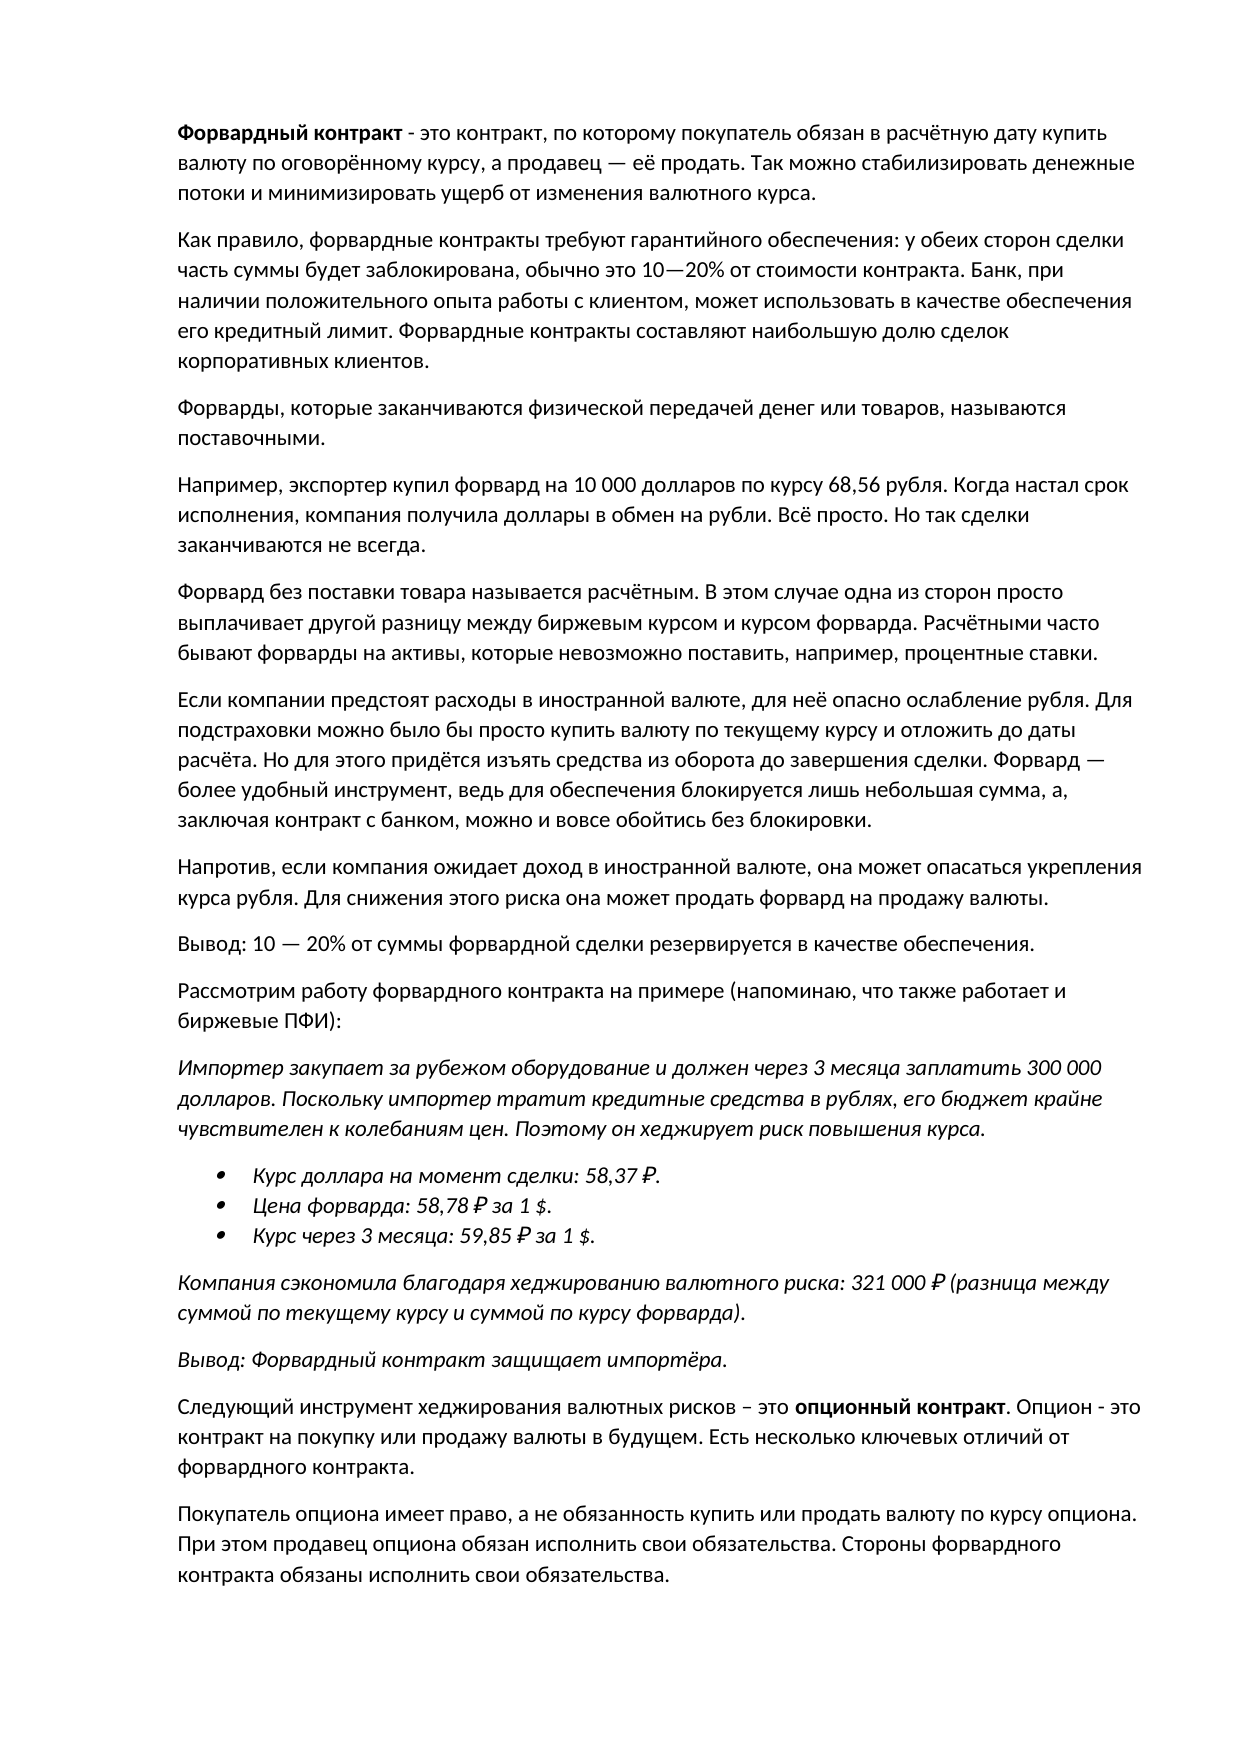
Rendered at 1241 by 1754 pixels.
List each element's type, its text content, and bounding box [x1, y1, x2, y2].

text Если компании предстоят расходы в иностранной валюте, для неё опасно ослабление рубля. Для подстраховки можно было бы просто купить валюту по текущему курсу и отложить до даты расчёта. Но для этого придётся изъять средства из оборота до завершения сделки. Форвард — более удобный инструмент, ведь для обеспечения блокируется лишь небольшая сумма, а, заключая контракт с банком, можно и вовсе обойтись без блокировки. [177, 685, 1152, 834]
text Форвардный контракт - это контракт, по которому покупатель обязан в расчётную дату купить валюту по оговорённому курсу, а продавец — её продать. Так можно стабилизировать денежные потоки и минимизировать ущерб от изменения валютного курса. [177, 118, 1152, 207]
text Рассмотрим работу форвардного контракта на примере (напоминаю, что также работает и биржевые ПФИ): [177, 976, 1152, 1035]
text Форвард без поставки товара называется расчётным. В этом случае одна из сторон просто выплачивает другой разницу между биржевым курсом и курсом форварда. Расчётными часто бывают форварды на активы, которые невозможно поставить, например, процентные ставки. [177, 577, 1152, 666]
text Как правило, форвардные контракты требуют гарантийного обеспечения: у обеих сторон сделки часть суммы будет заблокирована, обычно это 10—20% от стоимости контракта. Банк, при наличии положительного опыта работы с клиентом, может использовать в качестве обеспечения его кредитный лимит. Форвардные контракты составляют наибольшую долю сделок корпоративных клиентов. [177, 225, 1152, 374]
text Напротив, если компания ожидает доход в иностранной валюте, она может опасаться укрепления курса рубля. Для снижения этого риска она может продать форвард на продажу валюты. [177, 852, 1152, 911]
text Следующий инструмент хеджирования валютных рисков – это опционный контракт. Опцион - это контракт на покупку или продажу валюты в будущем. Есть несколько ключевых отличий от форвардного контракта. [177, 1392, 1152, 1481]
text Импортер закупает за рубежом оборудование и должен через 3 месяца заплатить 300 000 долларов. Поскольку импортер тратит кредитные средства в рублях, его бюджет крайне чувствителен к колебаниям цен. Поэтому он хеджирует риск повышения курса. [177, 1053, 1152, 1142]
text Вывод: Форвардный контракт защищает импортёра. [177, 1345, 1152, 1373]
text Покупатель опциона имеет право, а не обязанность купить или продать валюту по курсу опциона. При этом продавец опциона обязан исполнить свои обязательства. Стороны форвардного контракта обязаны исполнить свои обязательства. [177, 1499, 1152, 1588]
text Например, экспортер купил форвард на 10 000 долларов по курсу 68,56 рубля. Когда настал срок исполнения, компания получила доллары в обмен на рубли. Всё просто. Но так сделки заканчиваются не всегда. [177, 470, 1152, 559]
list Цена форварда: 58,78 ₽ за 1 $. [215, 1191, 1152, 1219]
text Вывод: 10 — 20% от суммы форвардной сделки резервируется в качестве обеспечения. [177, 929, 1152, 958]
list Курс доллара на момент сделки: 58,37 ₽. [215, 1161, 1152, 1189]
text Компания сэкономила благодаря хеджированию валютного риска: 321 000 ₽ (разница между суммой по текущему курсу и суммой по курсу форварда). [177, 1268, 1152, 1326]
text Форварды, которые заканчиваются физической передачей денег или товаров, называются поставочными. [177, 393, 1152, 451]
list Курс через 3 месяца: 59,85 ₽ за 1 $. [215, 1221, 1152, 1249]
